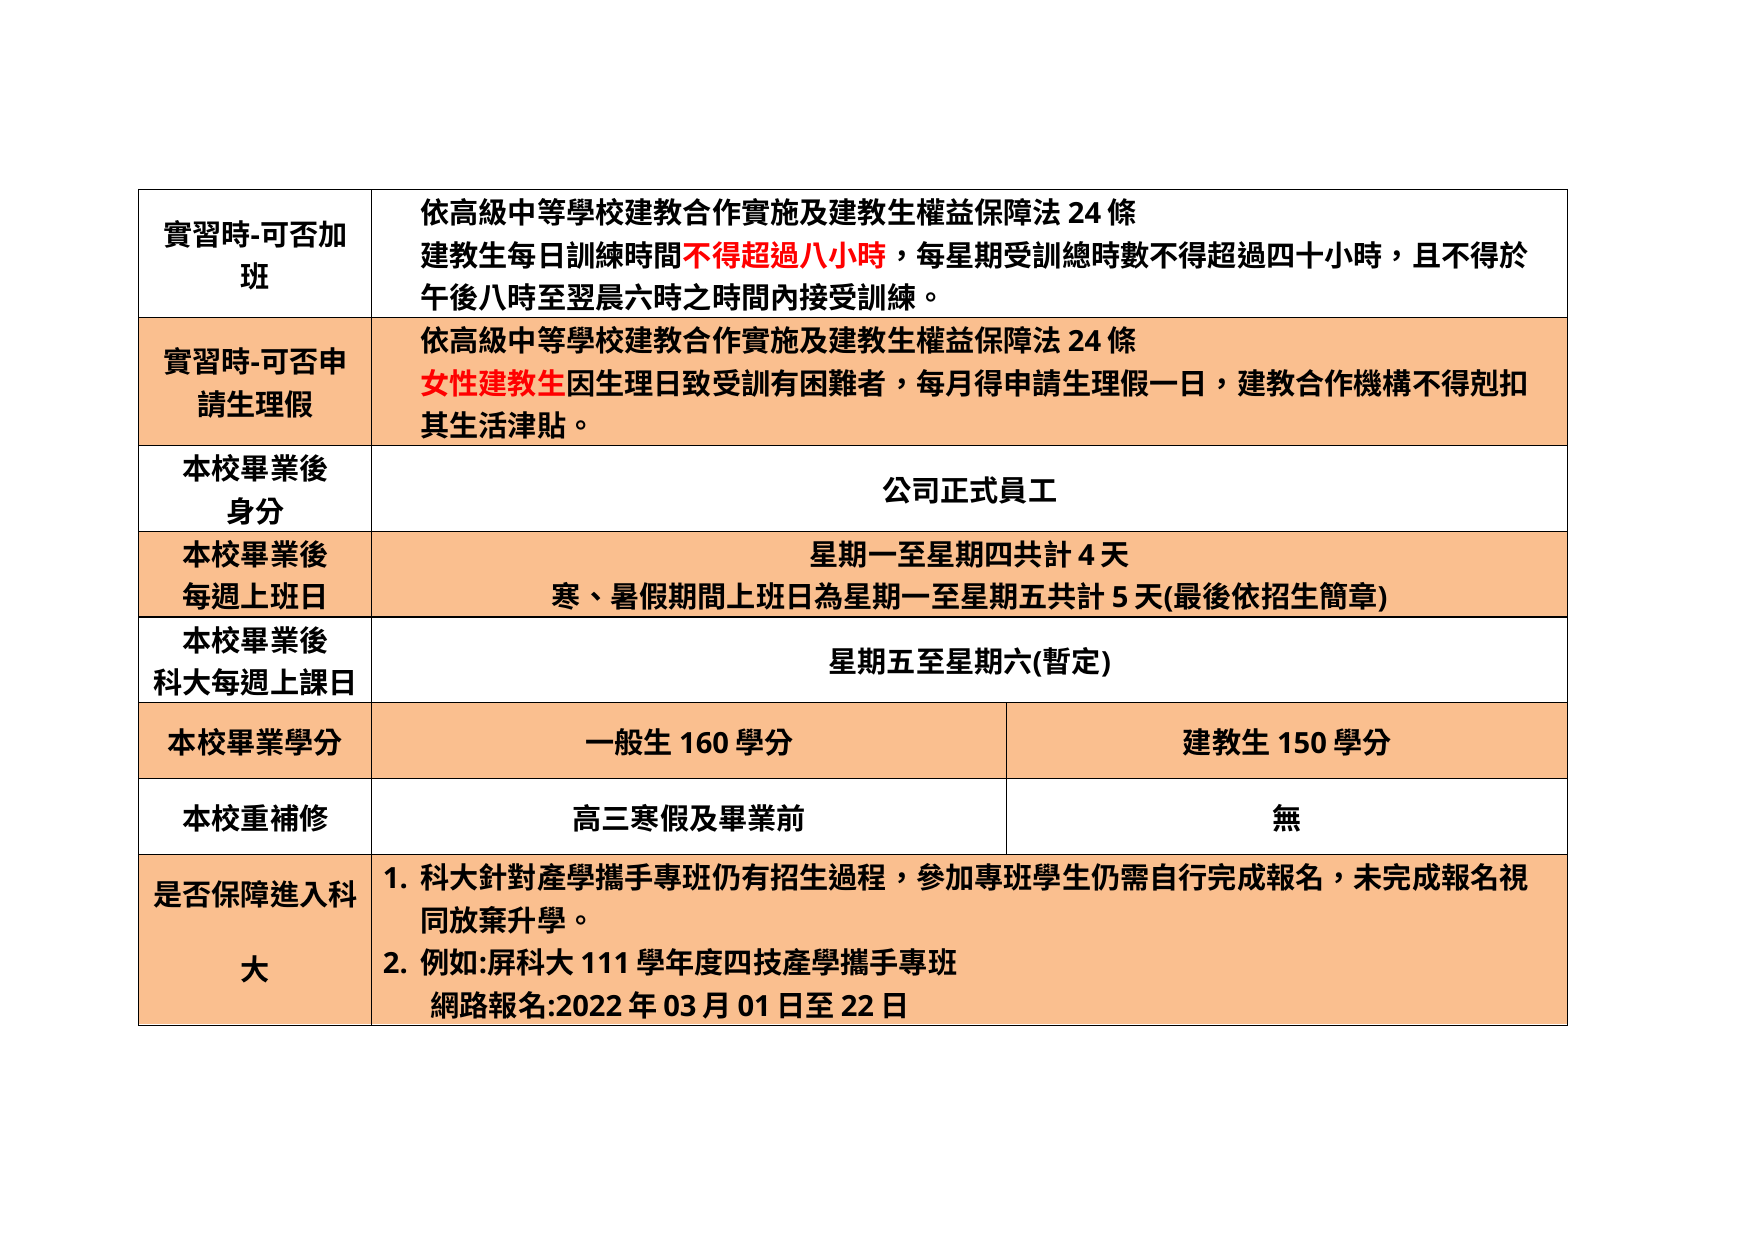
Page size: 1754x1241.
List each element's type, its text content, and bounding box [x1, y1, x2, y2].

table_cell 依高級中等學校建教合作實施及建教生權益保障法24條 女性建教生因生理日致受訓有困難者，每月得申請生理假一日，建教合作機構不得剋扣其生活津貼。 [372, 318, 1567, 445]
table_cell 本校畢業後 身分 [139, 446, 371, 531]
table_cell 公司正式員工 [372, 446, 1567, 531]
table_cell 高三寒假及畢業前 [372, 779, 1006, 854]
table_cell 本校重補修 [139, 779, 371, 854]
table_cell 一般生 160學分 [372, 703, 1006, 778]
table_cell 本校畢業學分 [139, 703, 371, 778]
table_cell 實習時-可否申請生理假 [139, 318, 371, 445]
table_cell 是否保障進入科大 [139, 855, 371, 1024]
table_cell 建教生 150學分 [1007, 703, 1567, 778]
table_cell 星期五至星期六(暫定) [372, 618, 1567, 702]
table_cell 實習時-可否加班 [139, 190, 371, 317]
table_cell 本校畢業後 科大每週上課日 [139, 618, 371, 702]
table_cell 依高級中等學校建教合作實施及建教生權益保障法24條 建教生每日訓練時間不得超過八小時，每星期受訓總時數不得超過四十小時，且不得於午後八時至翌晨六時之時間內接受訓練。 [372, 190, 1567, 317]
table_cell 本校畢業後 每週上班日 [139, 532, 371, 616]
table_cell 星期一至星期四共計4天 寒、暑假期間上班日為星期一至星期五共計5天(最後依招生簡章) [372, 532, 1567, 616]
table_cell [372, 855, 1567, 1024]
table_cell 無 [1007, 779, 1567, 854]
